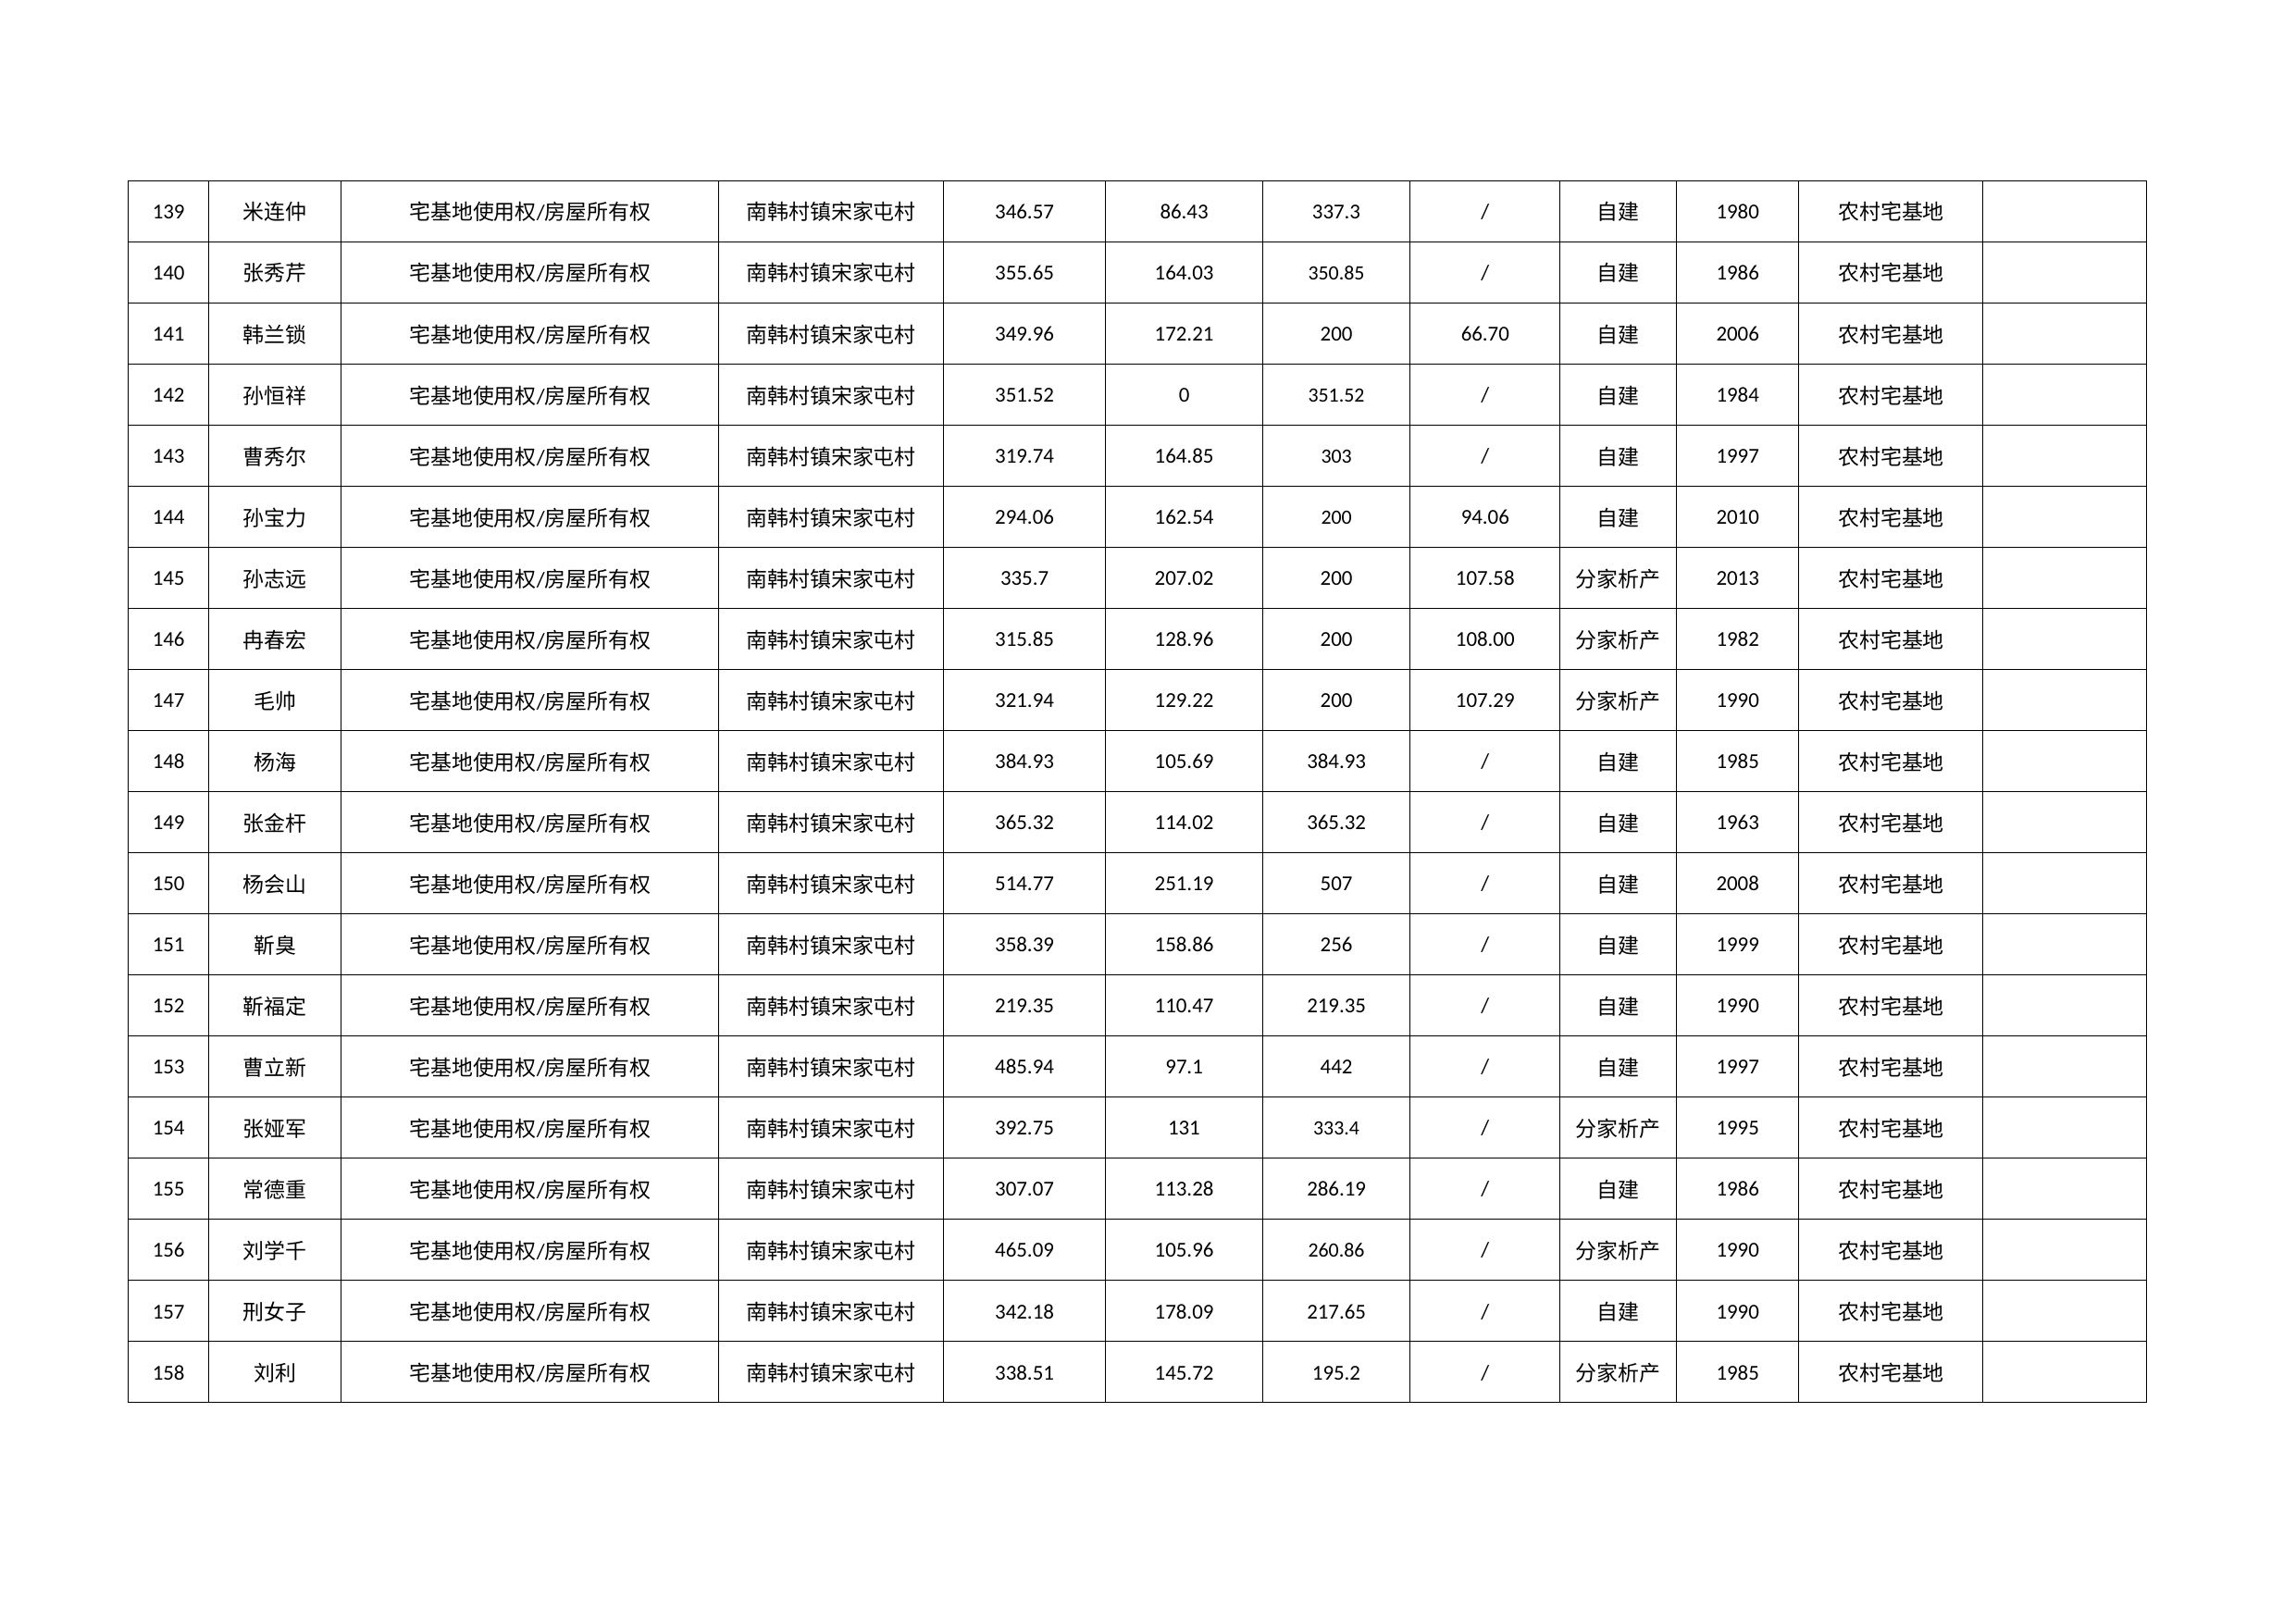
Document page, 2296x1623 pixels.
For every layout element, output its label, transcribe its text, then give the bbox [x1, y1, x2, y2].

table_cell 自建 [1560, 426, 1676, 486]
table_cell 1999 [1677, 914, 1798, 974]
table_cell 分家析产 [1560, 670, 1676, 730]
table_cell 宅基地使用权/房屋所有权 [341, 181, 718, 242]
table_cell [1983, 792, 2146, 852]
table_cell 217.65 [1263, 1281, 1409, 1341]
table_cell 105.96 [1106, 1220, 1262, 1280]
table_cell 145 [129, 548, 208, 608]
table_cell 219.35 [1263, 975, 1409, 1035]
table_cell 392.75 [944, 1097, 1105, 1158]
table_cell 自建 [1560, 975, 1676, 1035]
table_cell 农村宅基地 [1799, 242, 1982, 303]
table_cell 346.57 [944, 181, 1105, 242]
table_cell 南韩村镇宋家屯村 [719, 609, 943, 669]
table_cell 207.02 [1106, 548, 1262, 608]
table_cell 303 [1263, 426, 1409, 486]
table_cell 157 [129, 1281, 208, 1341]
table_cell 1990 [1677, 670, 1798, 730]
table_cell / [1410, 914, 1559, 974]
table_cell 农村宅基地 [1799, 792, 1982, 852]
table_cell [1983, 609, 2146, 669]
table_cell 178.09 [1106, 1281, 1262, 1341]
table_cell 冉春宏 [209, 609, 341, 669]
table_cell 146 [129, 609, 208, 669]
table_cell 南韩村镇宋家屯村 [719, 1097, 943, 1158]
table_cell 1995 [1677, 1097, 1798, 1158]
table_cell 139 [129, 181, 208, 242]
table_cell 1985 [1677, 1342, 1798, 1402]
table_cell 宅基地使用权/房屋所有权 [341, 1220, 718, 1280]
table_cell / [1410, 853, 1559, 913]
table_cell 南韩村镇宋家屯村 [719, 731, 943, 791]
table_cell 1986 [1677, 1158, 1798, 1219]
table_cell 农村宅基地 [1799, 1281, 1982, 1341]
table_cell 143 [129, 426, 208, 486]
table_cell 宅基地使用权/房屋所有权 [341, 1097, 718, 1158]
table_cell 151 [129, 914, 208, 974]
table_cell 南韩村镇宋家屯村 [719, 1281, 943, 1341]
table_cell 2013 [1677, 548, 1798, 608]
table_cell 农村宅基地 [1799, 731, 1982, 791]
table_cell [1983, 1158, 2146, 1219]
table_cell 114.02 [1106, 792, 1262, 852]
table_cell [1983, 731, 2146, 791]
table_cell 南韩村镇宋家屯村 [719, 1158, 943, 1219]
table_cell 164.85 [1106, 426, 1262, 486]
table_cell 宅基地使用权/房屋所有权 [341, 1342, 718, 1402]
table_cell 200 [1263, 548, 1409, 608]
table_cell 南韩村镇宋家屯村 [719, 548, 943, 608]
table_cell / [1410, 1097, 1559, 1158]
table_cell [1983, 242, 2146, 303]
table_cell 219.35 [944, 975, 1105, 1035]
table_cell 南韩村镇宋家屯村 [719, 853, 943, 913]
table_cell / [1410, 181, 1559, 242]
table_cell 384.93 [1263, 731, 1409, 791]
table_cell 355.65 [944, 242, 1105, 303]
table_cell 1963 [1677, 792, 1798, 852]
table_cell 自建 [1560, 242, 1676, 303]
table_cell 自建 [1560, 365, 1676, 425]
table_cell 宅基地使用权/房屋所有权 [341, 365, 718, 425]
table_cell 1985 [1677, 731, 1798, 791]
table_cell 307.07 [944, 1158, 1105, 1219]
table_cell [1983, 304, 2146, 364]
table_cell 农村宅基地 [1799, 853, 1982, 913]
table_cell / [1410, 1342, 1559, 1402]
table_cell 154 [129, 1097, 208, 1158]
table_cell 485.94 [944, 1036, 1105, 1096]
table_cell 315.85 [944, 609, 1105, 669]
table_cell 465.09 [944, 1220, 1105, 1280]
table_cell 200 [1263, 304, 1409, 364]
table_cell 自建 [1560, 304, 1676, 364]
table_cell 农村宅基地 [1799, 304, 1982, 364]
table_cell 144 [129, 487, 208, 547]
table_cell 自建 [1560, 1158, 1676, 1219]
table_cell 195.2 [1263, 1342, 1409, 1402]
table_cell 105.69 [1106, 731, 1262, 791]
table_cell 刑女子 [209, 1281, 341, 1341]
table_cell 107.58 [1410, 548, 1559, 608]
table_cell 294.06 [944, 487, 1105, 547]
table_cell 107.29 [1410, 670, 1559, 730]
table_cell 宅基地使用权/房屋所有权 [341, 1036, 718, 1096]
table_cell 140 [129, 242, 208, 303]
table_cell [1983, 426, 2146, 486]
table_cell 南韩村镇宋家屯村 [719, 670, 943, 730]
table_cell 农村宅基地 [1799, 1097, 1982, 1158]
table_cell 350.85 [1263, 242, 1409, 303]
table_cell 150 [129, 853, 208, 913]
table_cell 宅基地使用权/房屋所有权 [341, 304, 718, 364]
table_cell / [1410, 426, 1559, 486]
table_cell 365.32 [944, 792, 1105, 852]
table_cell 2010 [1677, 487, 1798, 547]
table_cell 365.32 [1263, 792, 1409, 852]
table_cell 172.21 [1106, 304, 1262, 364]
table_cell 宅基地使用权/房屋所有权 [341, 670, 718, 730]
table_cell 1990 [1677, 975, 1798, 1035]
table_cell [1983, 1036, 2146, 1096]
table_cell 1997 [1677, 1036, 1798, 1096]
table_cell 286.19 [1263, 1158, 1409, 1219]
table_cell 南韩村镇宋家屯村 [719, 792, 943, 852]
table_cell 86.43 [1106, 181, 1262, 242]
table_cell 农村宅基地 [1799, 1220, 1982, 1280]
table_cell 1990 [1677, 1281, 1798, 1341]
table_cell 宅基地使用权/房屋所有权 [341, 792, 718, 852]
table_cell 农村宅基地 [1799, 609, 1982, 669]
table_cell 129.22 [1106, 670, 1262, 730]
table_cell 200 [1263, 487, 1409, 547]
table_cell 韩兰锁 [209, 304, 341, 364]
table_cell 110.47 [1106, 975, 1262, 1035]
table_cell 南韩村镇宋家屯村 [719, 365, 943, 425]
table_cell 514.77 [944, 853, 1105, 913]
table_cell 宅基地使用权/房屋所有权 [341, 975, 718, 1035]
table_cell 农村宅基地 [1799, 670, 1982, 730]
table_cell 毛帅 [209, 670, 341, 730]
table_cell / [1410, 1220, 1559, 1280]
table_cell 分家析产 [1560, 1342, 1676, 1402]
table_cell 宅基地使用权/房屋所有权 [341, 1158, 718, 1219]
table_cell 384.93 [944, 731, 1105, 791]
table_cell 1982 [1677, 609, 1798, 669]
table_cell 宅基地使用权/房屋所有权 [341, 426, 718, 486]
table_cell 宅基地使用权/房屋所有权 [341, 242, 718, 303]
table_cell 常德重 [209, 1158, 341, 1219]
table_cell 农村宅基地 [1799, 914, 1982, 974]
table_cell 142 [129, 365, 208, 425]
table_cell 南韩村镇宋家屯村 [719, 914, 943, 974]
table_cell 农村宅基地 [1799, 1342, 1982, 1402]
table_cell 200 [1263, 670, 1409, 730]
table_cell / [1410, 792, 1559, 852]
table_cell 分家析产 [1560, 548, 1676, 608]
table_cell 131 [1106, 1097, 1262, 1158]
table_cell 319.74 [944, 426, 1105, 486]
table_cell 南韩村镇宋家屯村 [719, 975, 943, 1035]
table_cell 农村宅基地 [1799, 487, 1982, 547]
table_cell [1983, 1220, 2146, 1280]
table_cell 农村宅基地 [1799, 426, 1982, 486]
table_cell 宅基地使用权/房屋所有权 [341, 853, 718, 913]
table_cell 曹秀尔 [209, 426, 341, 486]
table_cell 宅基地使用权/房屋所有权 [341, 914, 718, 974]
table_cell 97.1 [1106, 1036, 1262, 1096]
table_cell 杨海 [209, 731, 341, 791]
table_cell [1983, 487, 2146, 547]
table_cell 147 [129, 670, 208, 730]
table_cell 1986 [1677, 242, 1798, 303]
table_cell 113.28 [1106, 1158, 1262, 1219]
table_cell 南韩村镇宋家屯村 [719, 487, 943, 547]
table_cell 358.39 [944, 914, 1105, 974]
table_cell 148 [129, 731, 208, 791]
table_cell 141 [129, 304, 208, 364]
table_cell 164.03 [1106, 242, 1262, 303]
table_cell 507 [1263, 853, 1409, 913]
table_cell 刘利 [209, 1342, 341, 1402]
table_cell 自建 [1560, 731, 1676, 791]
table_cell 宅基地使用权/房屋所有权 [341, 609, 718, 669]
table_cell 337.3 [1263, 181, 1409, 242]
table_cell 农村宅基地 [1799, 548, 1982, 608]
table_cell / [1410, 731, 1559, 791]
table_cell 刘学千 [209, 1220, 341, 1280]
table_cell 162.54 [1106, 487, 1262, 547]
table_cell / [1410, 1036, 1559, 1096]
table_cell 自建 [1560, 1281, 1676, 1341]
table_cell 自建 [1560, 487, 1676, 547]
table_cell [1983, 548, 2146, 608]
table_cell 南韩村镇宋家屯村 [719, 426, 943, 486]
table_cell 351.52 [944, 365, 1105, 425]
table_cell 149 [129, 792, 208, 852]
table_cell 155 [129, 1158, 208, 1219]
table_cell 251.19 [1106, 853, 1262, 913]
table_cell 349.96 [944, 304, 1105, 364]
table_cell 153 [129, 1036, 208, 1096]
table_cell 108.00 [1410, 609, 1559, 669]
table_cell 158.86 [1106, 914, 1262, 974]
table_cell 2006 [1677, 304, 1798, 364]
table_cell 自建 [1560, 1036, 1676, 1096]
table_cell 自建 [1560, 914, 1676, 974]
table_cell 342.18 [944, 1281, 1105, 1341]
table_cell 1997 [1677, 426, 1798, 486]
table_cell 张金杆 [209, 792, 341, 852]
table_cell 孙宝力 [209, 487, 341, 547]
table_cell [1983, 670, 2146, 730]
table_cell 南韩村镇宋家屯村 [719, 1342, 943, 1402]
table_cell / [1410, 365, 1559, 425]
table_cell 孙志远 [209, 548, 341, 608]
table_cell 1984 [1677, 365, 1798, 425]
table_cell 张秀芹 [209, 242, 341, 303]
table_cell 南韩村镇宋家屯村 [719, 304, 943, 364]
table_cell 94.06 [1410, 487, 1559, 547]
table_cell 农村宅基地 [1799, 365, 1982, 425]
table_cell 256 [1263, 914, 1409, 974]
table_cell / [1410, 975, 1559, 1035]
table_cell 145.72 [1106, 1342, 1262, 1402]
table_cell 335.7 [944, 548, 1105, 608]
table_cell 南韩村镇宋家屯村 [719, 181, 943, 242]
table_cell 靳福定 [209, 975, 341, 1035]
table_cell 分家析产 [1560, 1097, 1676, 1158]
table_cell 321.94 [944, 670, 1105, 730]
table_cell 张娅军 [209, 1097, 341, 1158]
table_cell 156 [129, 1220, 208, 1280]
table_cell 2008 [1677, 853, 1798, 913]
table_cell 1990 [1677, 1220, 1798, 1280]
table_cell 宅基地使用权/房屋所有权 [341, 731, 718, 791]
table_cell 158 [129, 1342, 208, 1402]
table_cell 宅基地使用权/房屋所有权 [341, 548, 718, 608]
table_cell 260.86 [1263, 1220, 1409, 1280]
table_cell 66.70 [1410, 304, 1559, 364]
table_cell [1983, 1097, 2146, 1158]
table_cell 农村宅基地 [1799, 1158, 1982, 1219]
table_cell 442 [1263, 1036, 1409, 1096]
table_cell 338.51 [944, 1342, 1105, 1402]
table_cell 152 [129, 975, 208, 1035]
table_cell 农村宅基地 [1799, 975, 1982, 1035]
table_cell 南韩村镇宋家屯村 [719, 1220, 943, 1280]
table_cell 自建 [1560, 181, 1676, 242]
table_cell 分家析产 [1560, 1220, 1676, 1280]
table_cell 333.4 [1263, 1097, 1409, 1158]
table_cell [1983, 365, 2146, 425]
table_cell 农村宅基地 [1799, 1036, 1982, 1096]
table_cell 128.96 [1106, 609, 1262, 669]
table_cell 宅基地使用权/房屋所有权 [341, 487, 718, 547]
table_cell 米连仲 [209, 181, 341, 242]
table_cell 自建 [1560, 792, 1676, 852]
table_cell [1983, 181, 2146, 242]
table_cell 杨会山 [209, 853, 341, 913]
table_cell [1983, 914, 2146, 974]
table_cell [1983, 1342, 2146, 1402]
table_cell 靳臭 [209, 914, 341, 974]
table_cell 曹立新 [209, 1036, 341, 1096]
table_cell 分家析产 [1560, 609, 1676, 669]
table_cell 200 [1263, 609, 1409, 669]
table_cell / [1410, 242, 1559, 303]
table_cell 孙恒祥 [209, 365, 341, 425]
table_cell 351.52 [1263, 365, 1409, 425]
table_cell 南韩村镇宋家屯村 [719, 242, 943, 303]
table_cell 农村宅基地 [1799, 181, 1982, 242]
table_cell 0 [1106, 365, 1262, 425]
table_cell [1983, 853, 2146, 913]
table_cell 南韩村镇宋家屯村 [719, 1036, 943, 1096]
table_cell / [1410, 1158, 1559, 1219]
table_cell 自建 [1560, 853, 1676, 913]
table_cell [1983, 975, 2146, 1035]
table_cell / [1410, 1281, 1559, 1341]
table_cell 宅基地使用权/房屋所有权 [341, 1281, 718, 1341]
table_cell [1983, 1281, 2146, 1341]
table_cell 1980 [1677, 181, 1798, 242]
